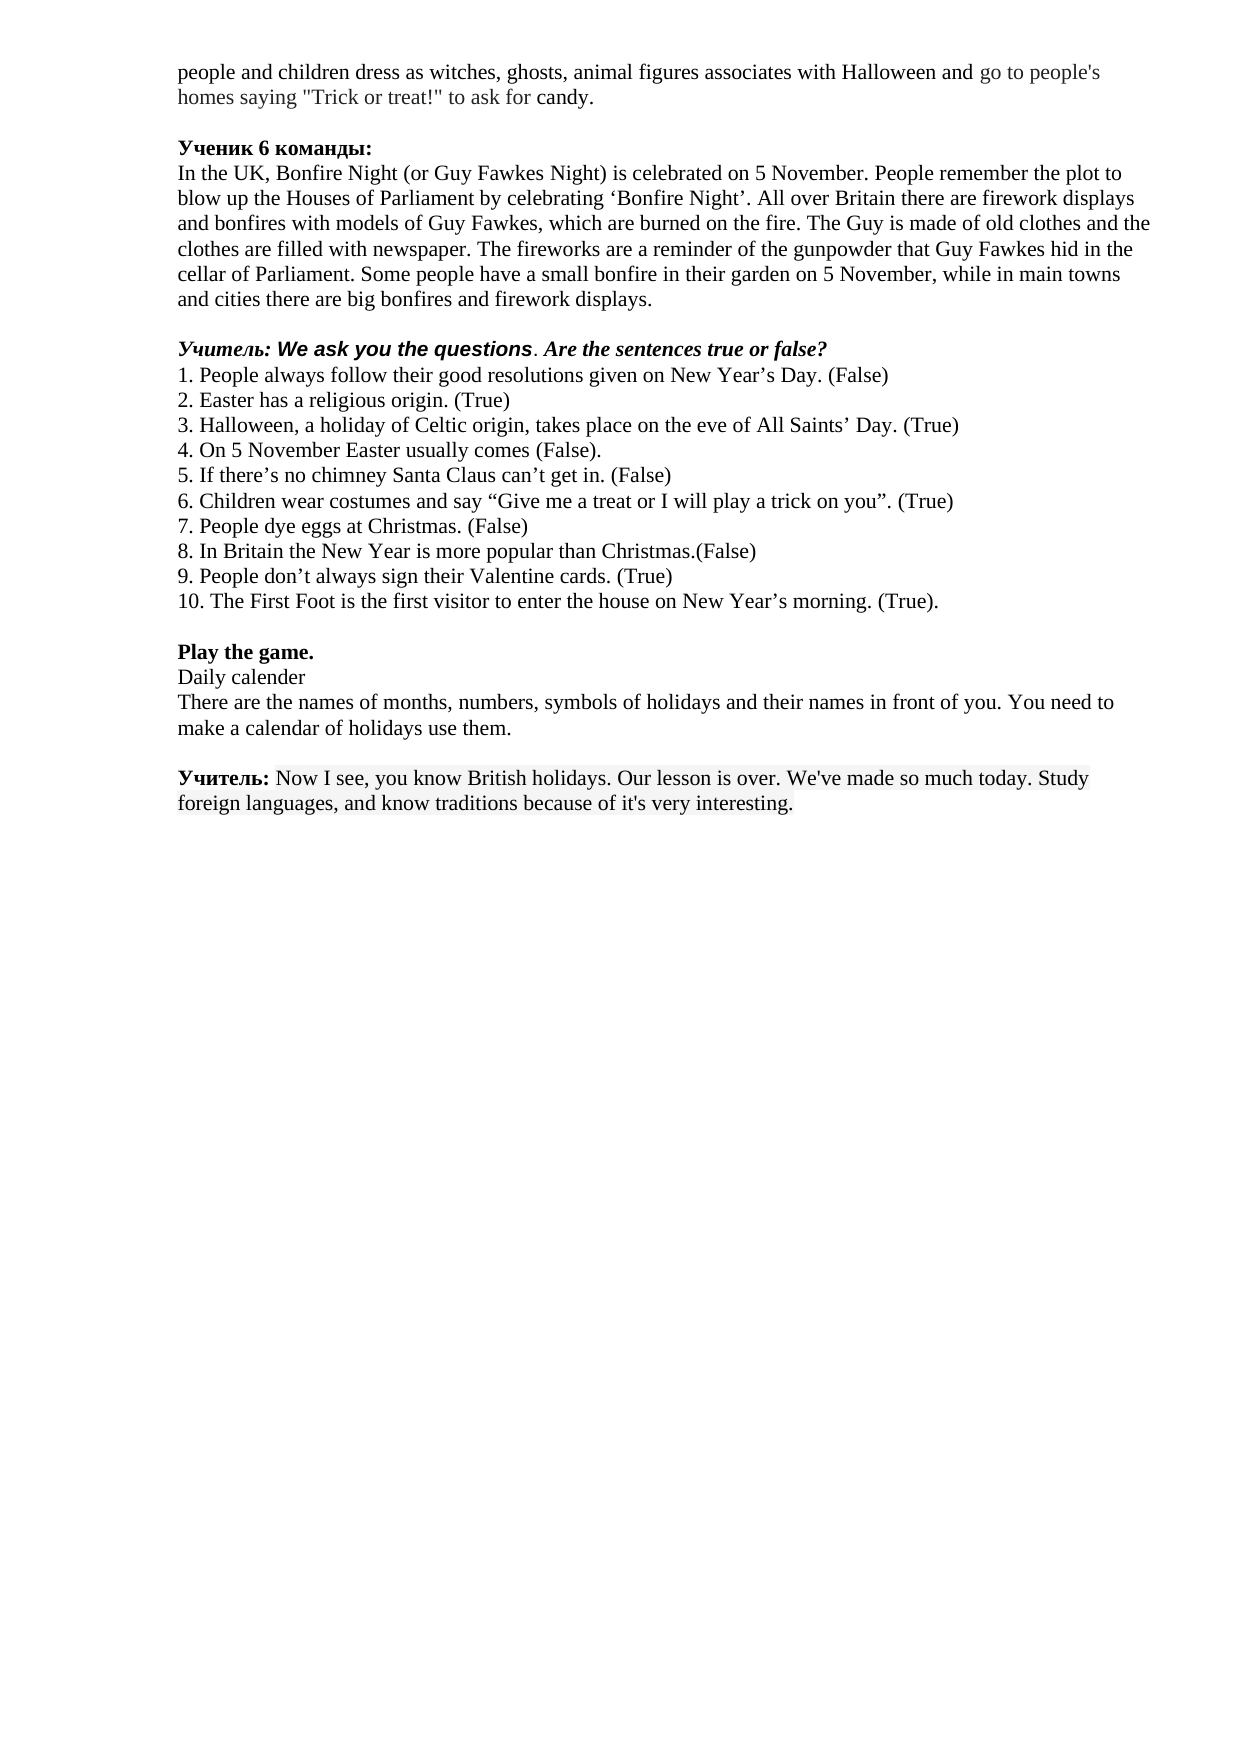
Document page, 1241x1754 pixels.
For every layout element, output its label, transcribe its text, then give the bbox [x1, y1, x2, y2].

text Учитель: We ask you the questions. Are the sentences true or false? [177, 336, 1152, 362]
text 2. Easter has a religious origin. (True) [177, 387, 1152, 412]
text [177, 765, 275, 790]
text 7. People dye eggs at Christmas. (False) [177, 513, 1152, 538]
text Play the game. [177, 639, 1152, 664]
text 8. In Britain the New Year is more popular than Christmas.(False) [177, 538, 1152, 563]
text Ученик 6 команды: [177, 135, 1152, 160]
text Daily calender [177, 664, 1152, 689]
text Учитель: Now I see, you know British holidays. Our lesson is over. We've made so much today. Study foreign languages, and know traditions because of it's very interesting. [794, 765, 1152, 815]
text 10. The First Foot is the first visitor to enter the house on New Year’s morning. (True). [177, 588, 1152, 614]
text In the UK, Bonfire Night (or Guy Fawkes Night) is celebrated on 5 November. People remember the plot to blow up the Houses of Parliament by celebrating ‘Bonfire Night’. All over Britain there are firework displays and bonfires with models of Guy Fawkes, which are burned on the fire. The Guy is made of old clothes and the clothes are filled with newspaper. The fireworks are a reminder of the gunpowder that Guy Fawkes hid in the cellar of Parliament. Some people have a small bonfire in their garden on 5 November, while in main towns and cities there are big bonfires and firework displays. [653, 160, 1152, 311]
text 9. People don’t always sign their Valentine cards. (True) [177, 563, 1152, 588]
text 3. Halloween, a holiday of Celtic origin, takes place on the eve of All Saints’ Day. (True) [177, 412, 1152, 437]
text There are the names of months, numbers, symbols of holidays and their names in front of you. You need to make a calendar of holidays use them. [177, 689, 1152, 740]
text 5. If there’s no chimney Santa Claus can’t get in. (False) [177, 462, 1152, 488]
text 6. Children wear costumes and say “Give me a treat or I will play a trick on you”. (True) [892, 488, 1152, 513]
text 1. People always follow their good resolutions given on New Year’s Day. (False) [177, 362, 1152, 387]
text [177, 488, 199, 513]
text 4. On 5 November Easter usually comes (False). [340, 437, 1152, 462]
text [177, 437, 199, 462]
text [177, 59, 1152, 109]
